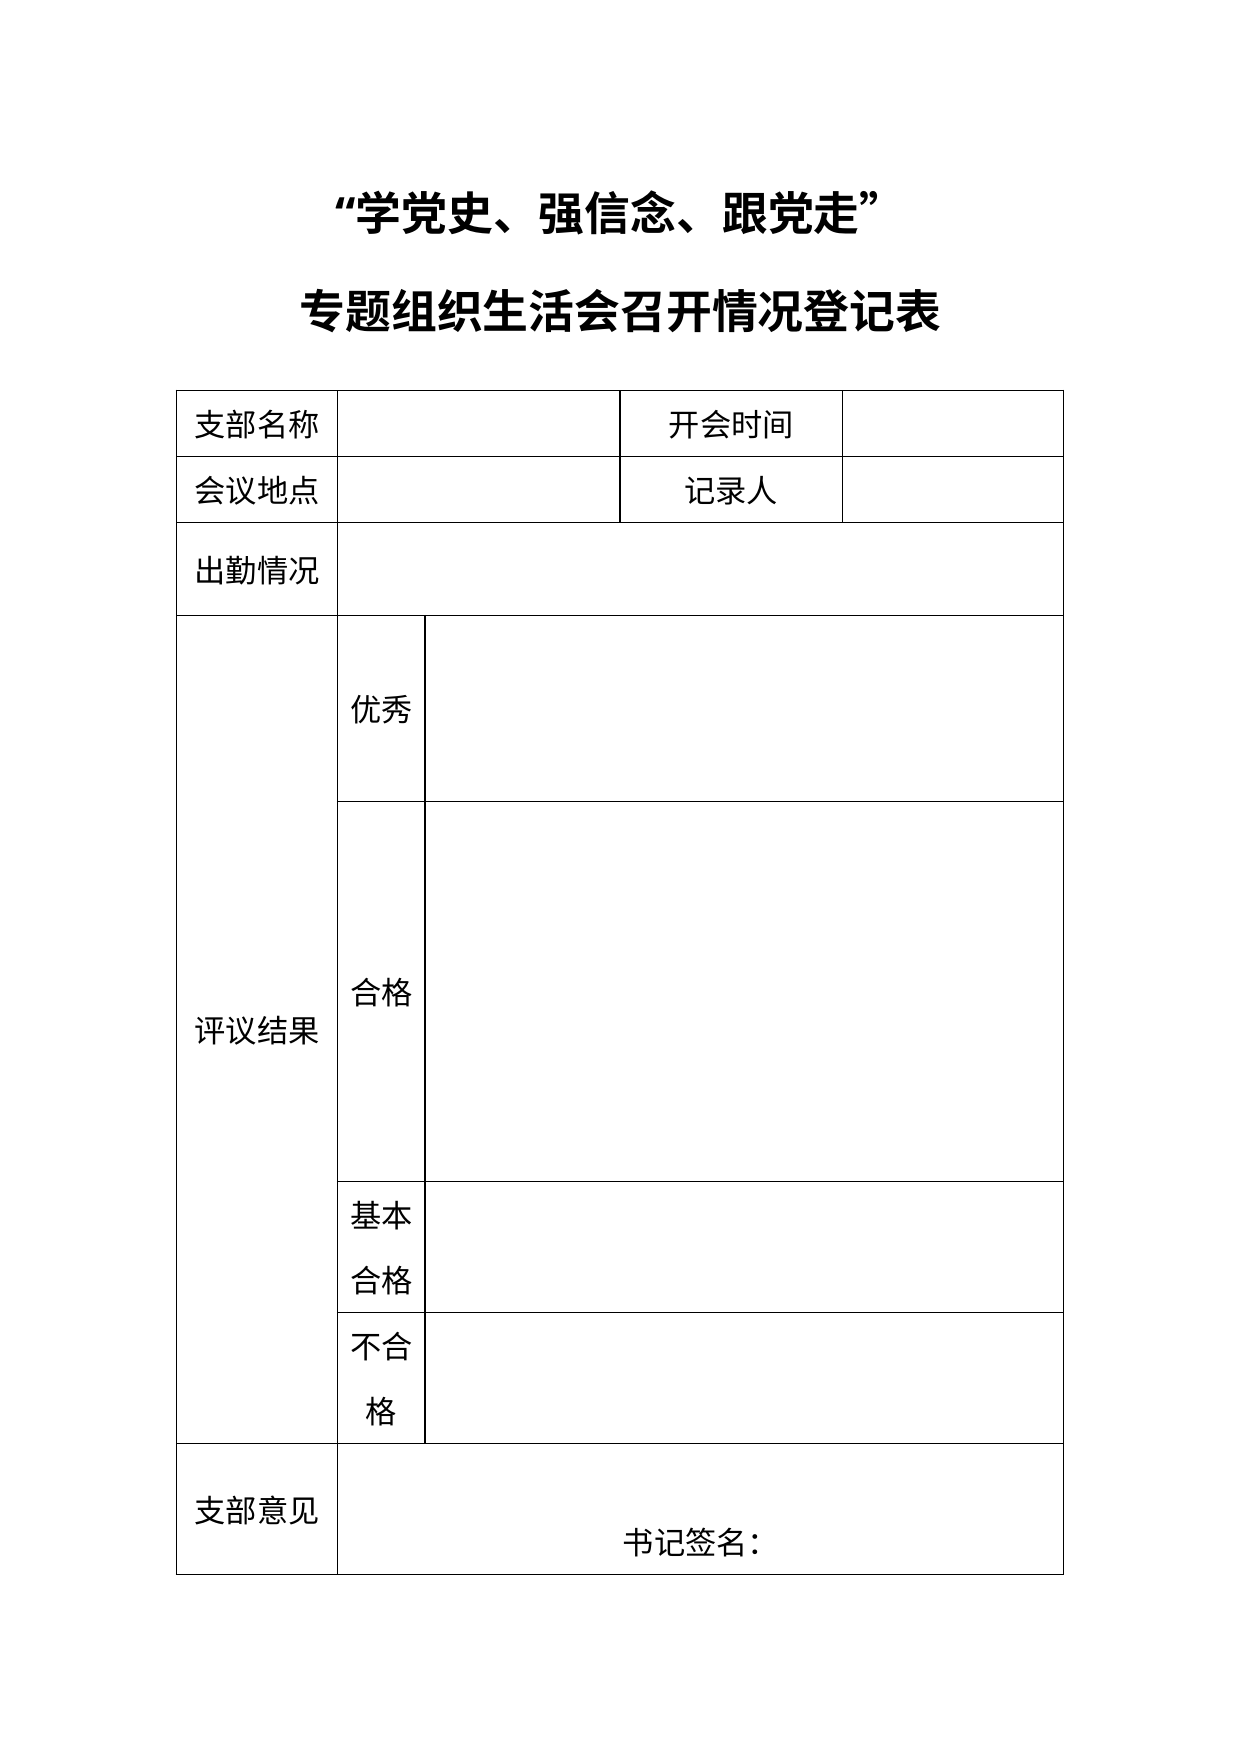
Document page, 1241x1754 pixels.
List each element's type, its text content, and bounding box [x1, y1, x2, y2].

table_cell [843, 457, 1063, 522]
table_header [843, 391, 1063, 456]
table_cell 合格 [338, 802, 424, 1181]
table_cell [338, 457, 619, 522]
table_cell [426, 1313, 1063, 1443]
table_cell 支部意见 [177, 1444, 337, 1574]
text 专题组织生活会召开情况登记表 [187, 259, 1053, 357]
table_cell 评议结果 [177, 616, 337, 1443]
table_cell 基本合格 [338, 1182, 424, 1312]
text “学党史、强信念、跟党走” [187, 162, 1053, 259]
table_cell [426, 616, 1063, 801]
table_cell 记录人 [621, 457, 842, 522]
table_cell [338, 523, 1063, 615]
table_header [338, 391, 619, 456]
table_cell [426, 802, 1063, 1181]
table_cell 会议地点 [177, 457, 337, 522]
table_cell 优秀 [338, 616, 424, 801]
table_cell 出勤情况 [177, 523, 337, 615]
table_cell [426, 1182, 1063, 1312]
table_header 开会时间 [621, 391, 842, 456]
table_cell 不合格 [338, 1313, 424, 1443]
table_cell 书记签名： [338, 1444, 1063, 1574]
table_header 支部名称 [177, 391, 337, 456]
